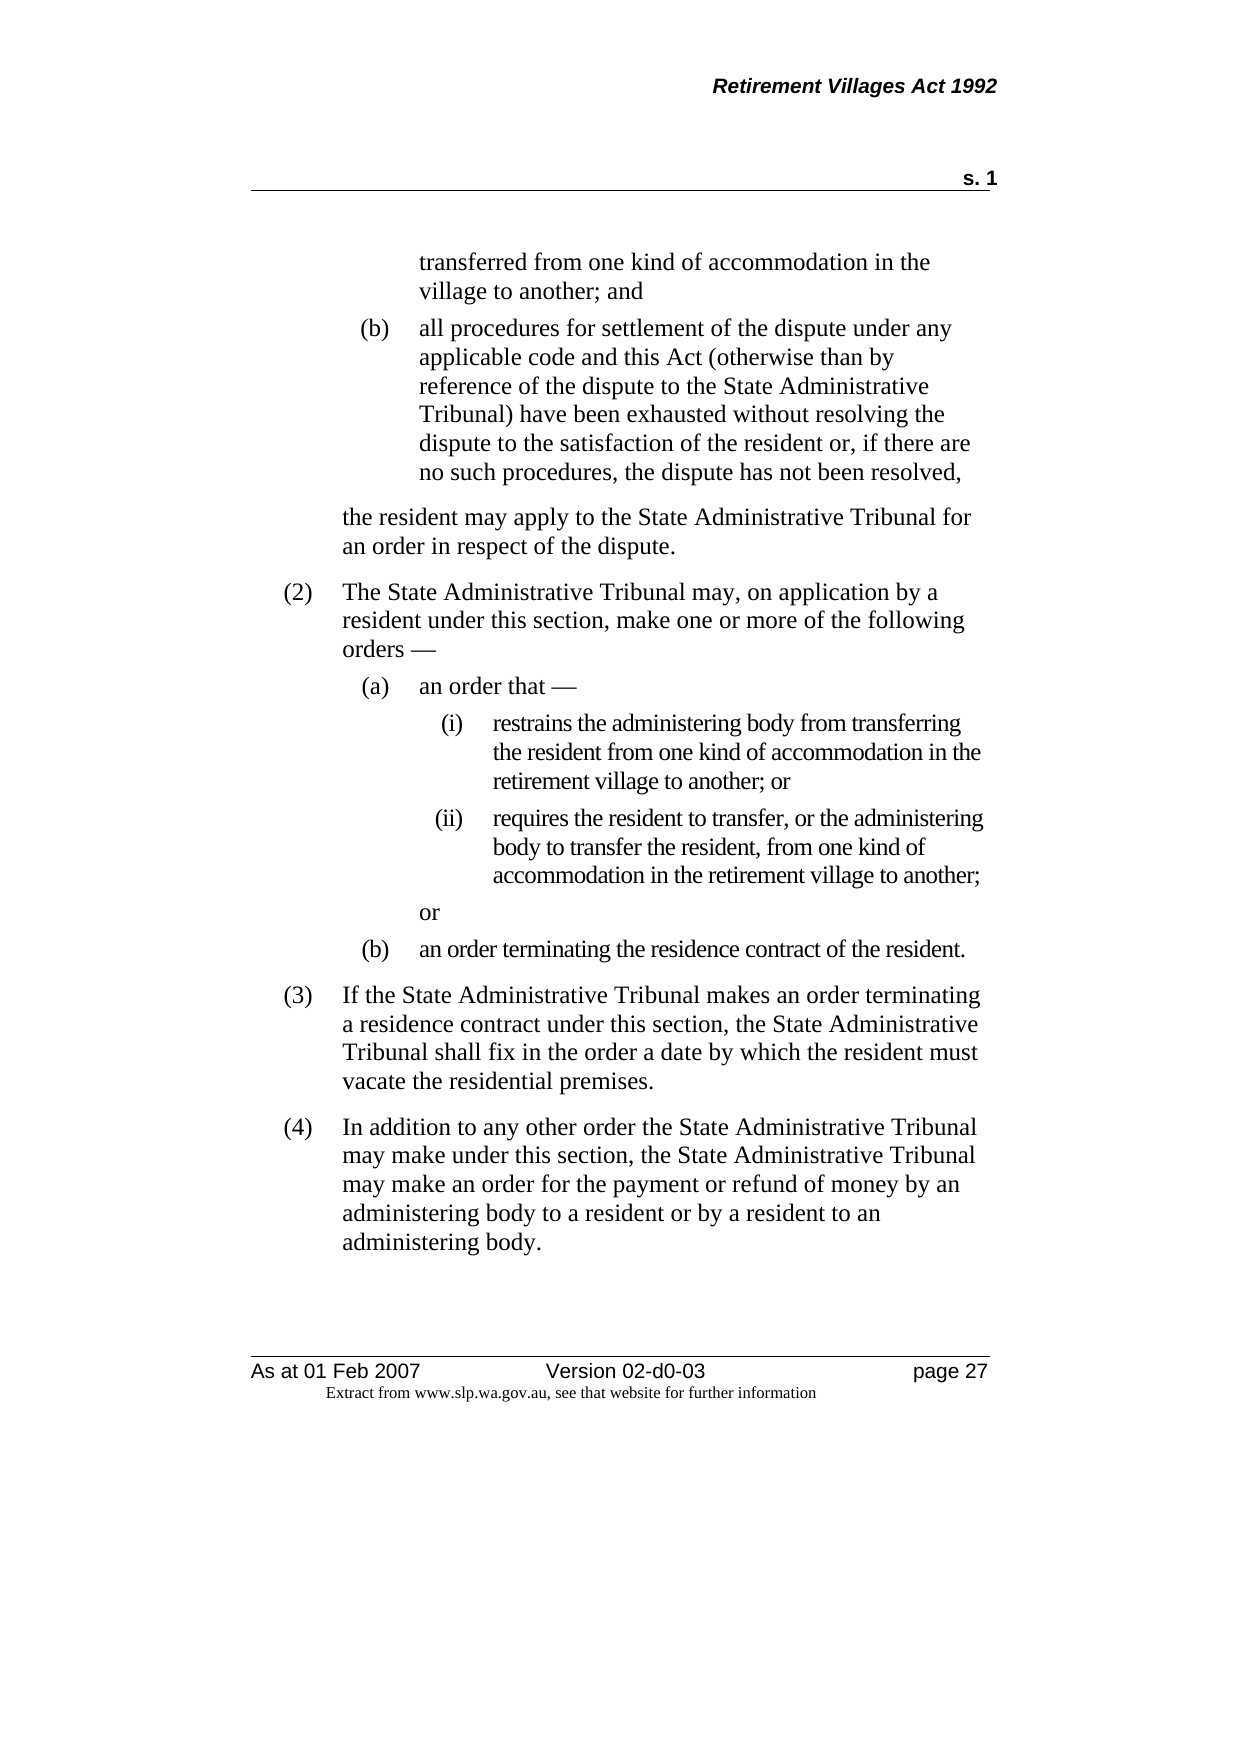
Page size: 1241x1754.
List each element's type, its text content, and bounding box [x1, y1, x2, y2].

text (b) all procedures for settlement of the dispute under any applicable code and this Act (otherwise than by reference of the dispute to the State Administrative Tribunal) have been exhausted without resolving the dispute to the satisfaction of the resident or, if there are no such procedures, the dispute has not been resolved, [251, 313, 990, 486]
text (a) an order that — [251, 671, 990, 700]
text (3) If the State Administrative Tribunal makes an order terminating a residence contract under this section, the State Administrative Tribunal shall fix in the order a date by which the resident must vacate the residential premises. [251, 980, 990, 1095]
text (i) restrains the administering body from transferring the resident from one kind of accommodation in the retirement village to another; or [251, 708, 990, 794]
text the resident may apply to the State Administrative Tribunal for an order in respect of the dispute. [251, 502, 990, 560]
text (b) an order terminating the residence contract of the resident. [251, 934, 990, 963]
text (ii) requires the resident to transfer, or the administering body to transfer the resident, from one kind of accommodation in the retirement village to another; [251, 803, 990, 889]
text (4) In addition to any other order the State Administrative Tribunal may make under this section, the State Administrative Tribunal may make an order for the payment or refund of money by an administering body to a resident or by a resident to an administering body. [251, 1112, 990, 1255]
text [251, 247, 990, 305]
text or [251, 897, 990, 926]
text (2) The State Administrative Tribunal may, on application by a resident under this section, make one or more of the following orders — [251, 577, 990, 663]
